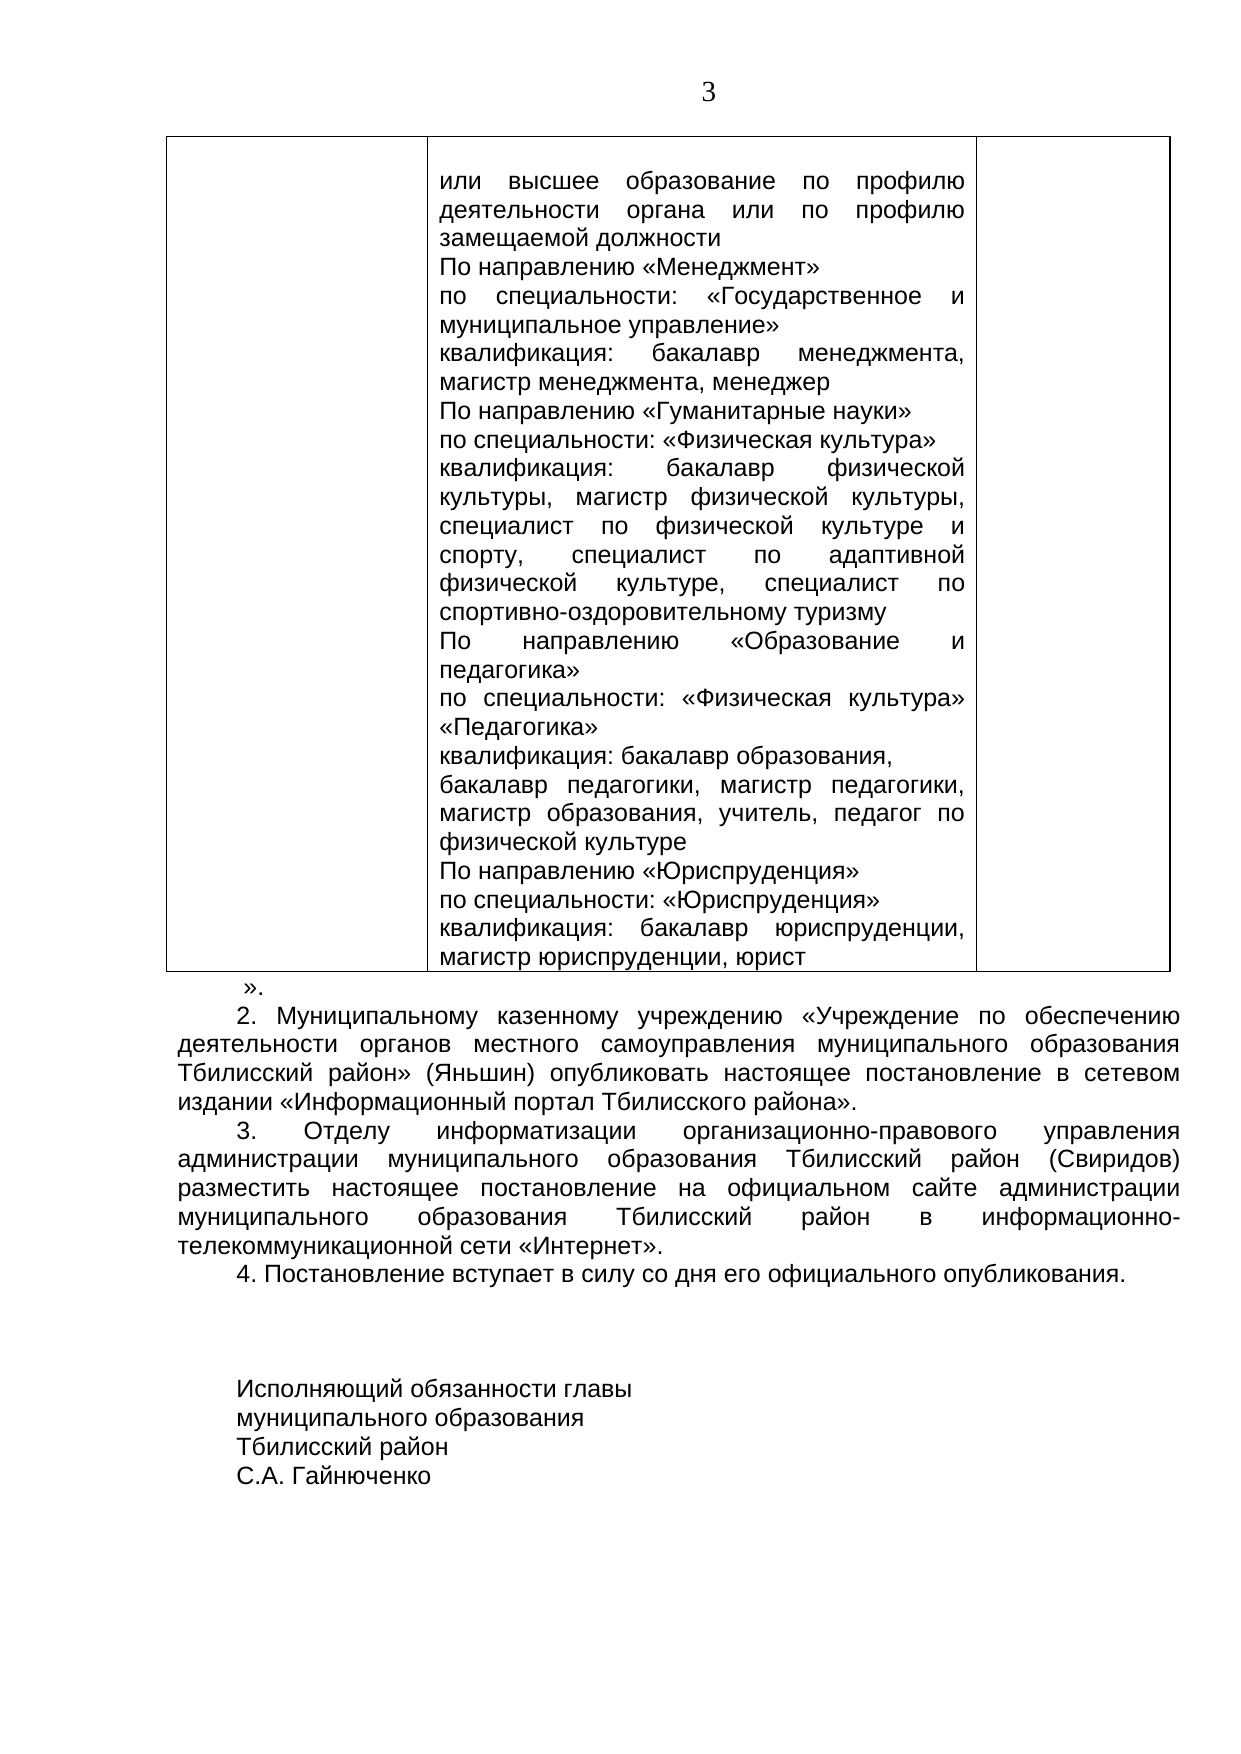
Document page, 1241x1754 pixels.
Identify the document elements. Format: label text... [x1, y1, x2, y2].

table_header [428, 137, 976, 971]
text Тбилисский район [177, 1432, 1181, 1461]
text 2. Муниципальному казенному учреждению «Учреждение по обеспечению деятельности органов местного самоуправления муниципального образования Тбилисский район» (Яньшин) опубликовать настоящее постановление в сетевом издании «Информационный портал Тбилисского района». [177, 1001, 1181, 1116]
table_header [977, 137, 1169, 971]
text 3. Отделу информатизации организационно-правового управления администрации муниципального образования Тбилисский район (Свиридов) разместить настоящее постановление на официальном сайте администрации муниципального образования Тбилисский район в информационно-телекоммуникационной сети «Интернет». [177, 1116, 1181, 1259]
text ». [177, 972, 1181, 1001]
text С.А. Гайнюченко [177, 1461, 1181, 1489]
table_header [167, 137, 427, 971]
text муниципального образования [177, 1403, 1181, 1432]
text Исполняющий обязанности главы [177, 1374, 1181, 1403]
text 4. Постановление вступает в силу со дня его официального опубликования. [177, 1259, 1181, 1288]
